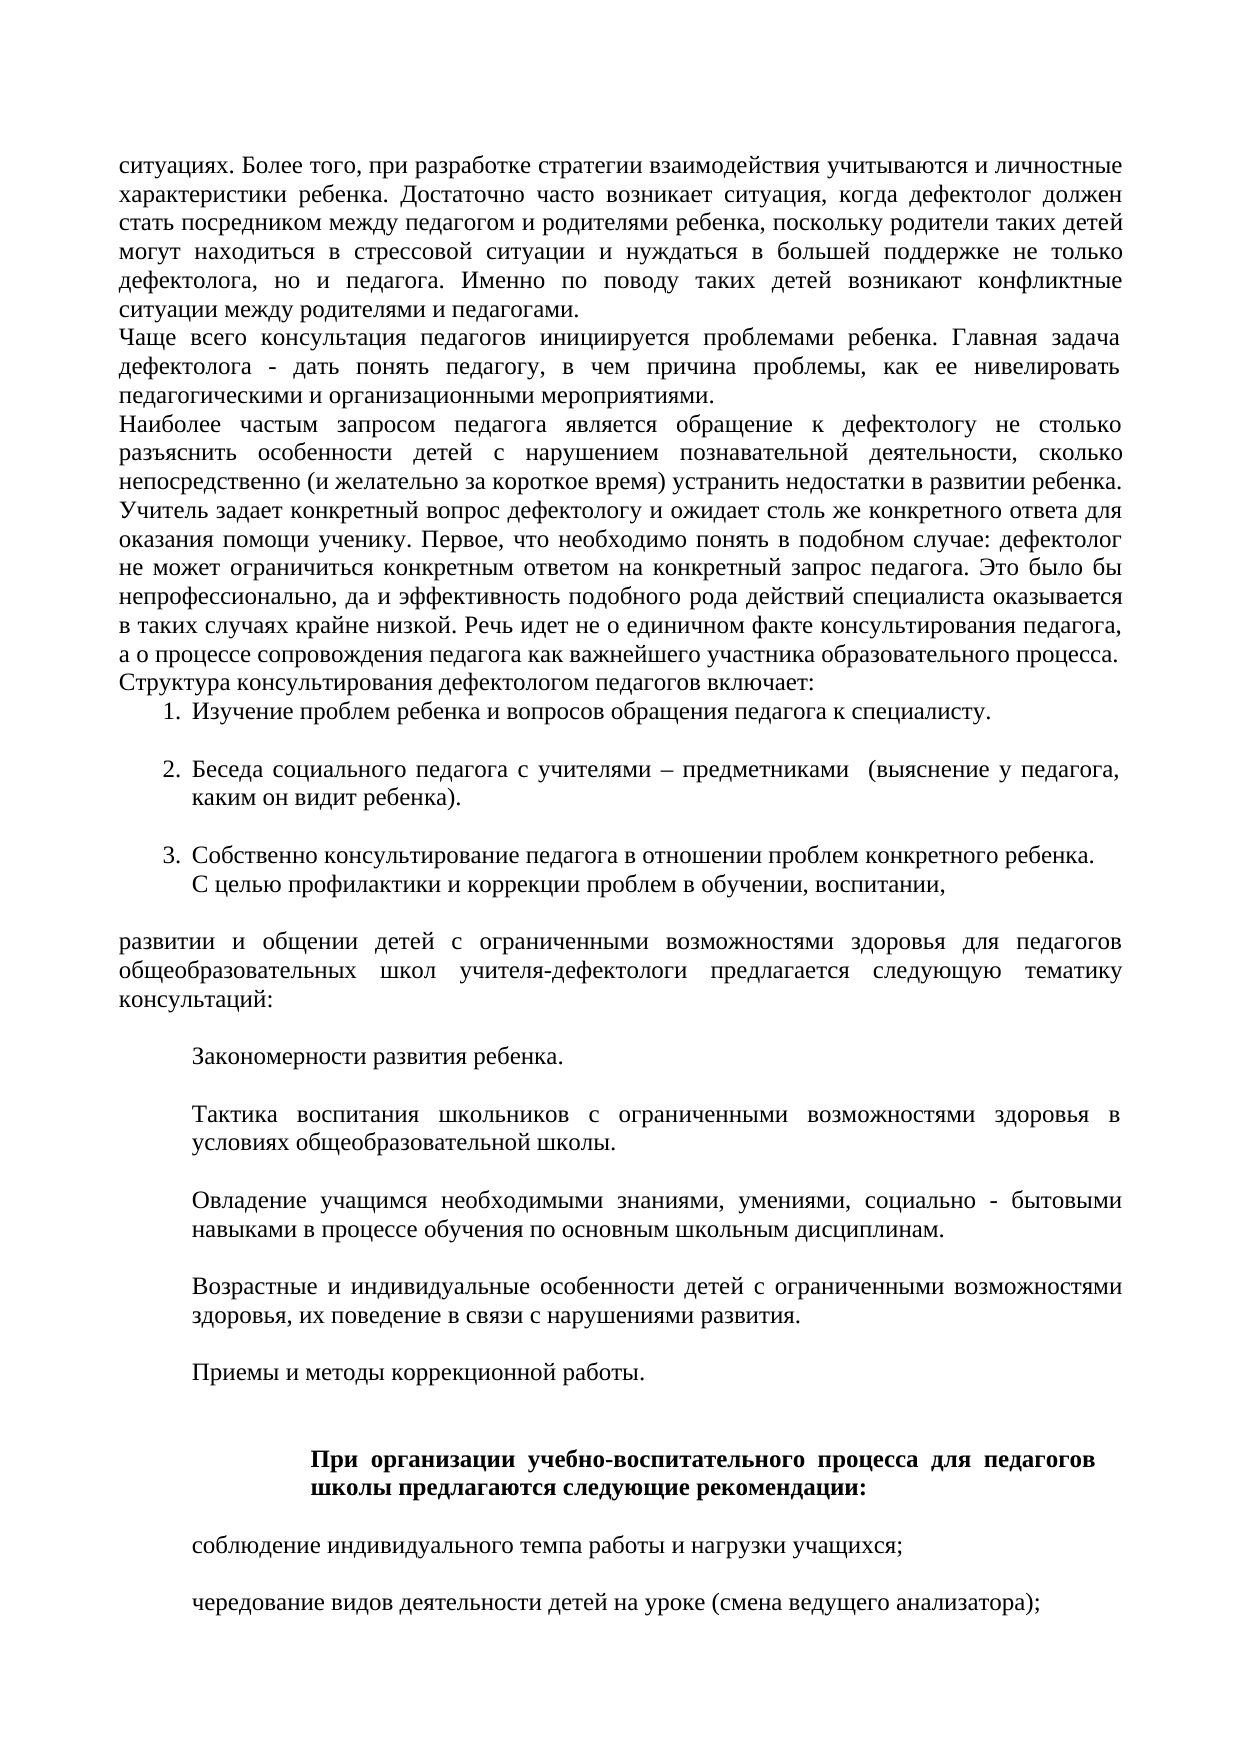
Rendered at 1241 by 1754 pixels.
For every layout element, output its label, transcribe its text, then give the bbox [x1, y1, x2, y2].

list Собственно консультирование педагога в отношении проблем конкретного ребенка. [162, 840, 1121, 869]
list Возрастные и индивидуальные особенности детей с ограниченными возможностями здоровья, их поведение в связи с нарушениями развития. [162, 1271, 1123, 1329]
list Закономерности развития ребенка. [162, 1041, 1123, 1070]
text Чаще всего консультация педагогов инициируется проблемами ребенка. Главная задача дефектолога - дать понять педагогу, в чем причина проблемы, как ее нивелировать педагогическими и организационными мероприятиями. [119, 322, 1121, 409]
list соблюдение индивидуального темпа работы и нагрузки учащихся; [162, 1530, 1123, 1559]
text Структура консультирования дефектологом педагогов включает: [119, 667, 1123, 696]
text развитии и общении детей с ограниченными возможностями здоровья для педагогов общеобразовательных школ учителя-дефектологи предлагается следующую тематику консультаций: [119, 926, 1123, 1012]
list чередование видов деятельности детей на уроке (смена ведущего анализатора); [162, 1587, 1121, 1616]
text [119, 150, 1123, 322]
list Изучение проблем ребенка и вопросов обращения педагога к специалисту. [162, 696, 1123, 725]
text С целью профилактики и коррекции проблем в обучении, воспитании, [192, 869, 1123, 897]
text При организации учебно-воспитательного процесса для педагогов школы предлагаются следующие рекомендации: [310, 1444, 1096, 1501]
list Овладение учащимся необходимыми знаниями, умениями, социально - бытовыми навыками в процессе обучения по основным школьным дисциплинам. [162, 1185, 1123, 1242]
list Тактика воспитания школьников с ограниченными возможностями здоровья в условиях общеобразовательной школы. [162, 1099, 1121, 1156]
list Приемы и методы коррекционной работы. [162, 1357, 1123, 1386]
list Беседа социального педагога с учителями – предметниками (выяснение у педагога, каким он видит ребенка). [162, 754, 1121, 811]
text Наиболее частым запросом педагога является обращение к дефектологу не столько разъяснить особенности детей с нарушением познавательной деятельности, сколько непосредственно (и желательно за короткое время) устранить недостатки в развитии ребенка. Учитель задает конкретный вопрос дефектологу и ожидает столь же конкретного ответа для оказания помощи ученику. Первое, что необходимо понять в подобном случае: дефектолог не может ограничиться конкретным ответом на конкретный запрос педагога. Это было бы непрофессионально, да и эффективность подобного рода действий специалиста оказывается в таких случаях крайне низкой. Речь идет не о единичном факте консультирования педагога, а о процессе сопровождения педагога как важнейшего участника образовательного процесса. [119, 409, 1123, 667]
